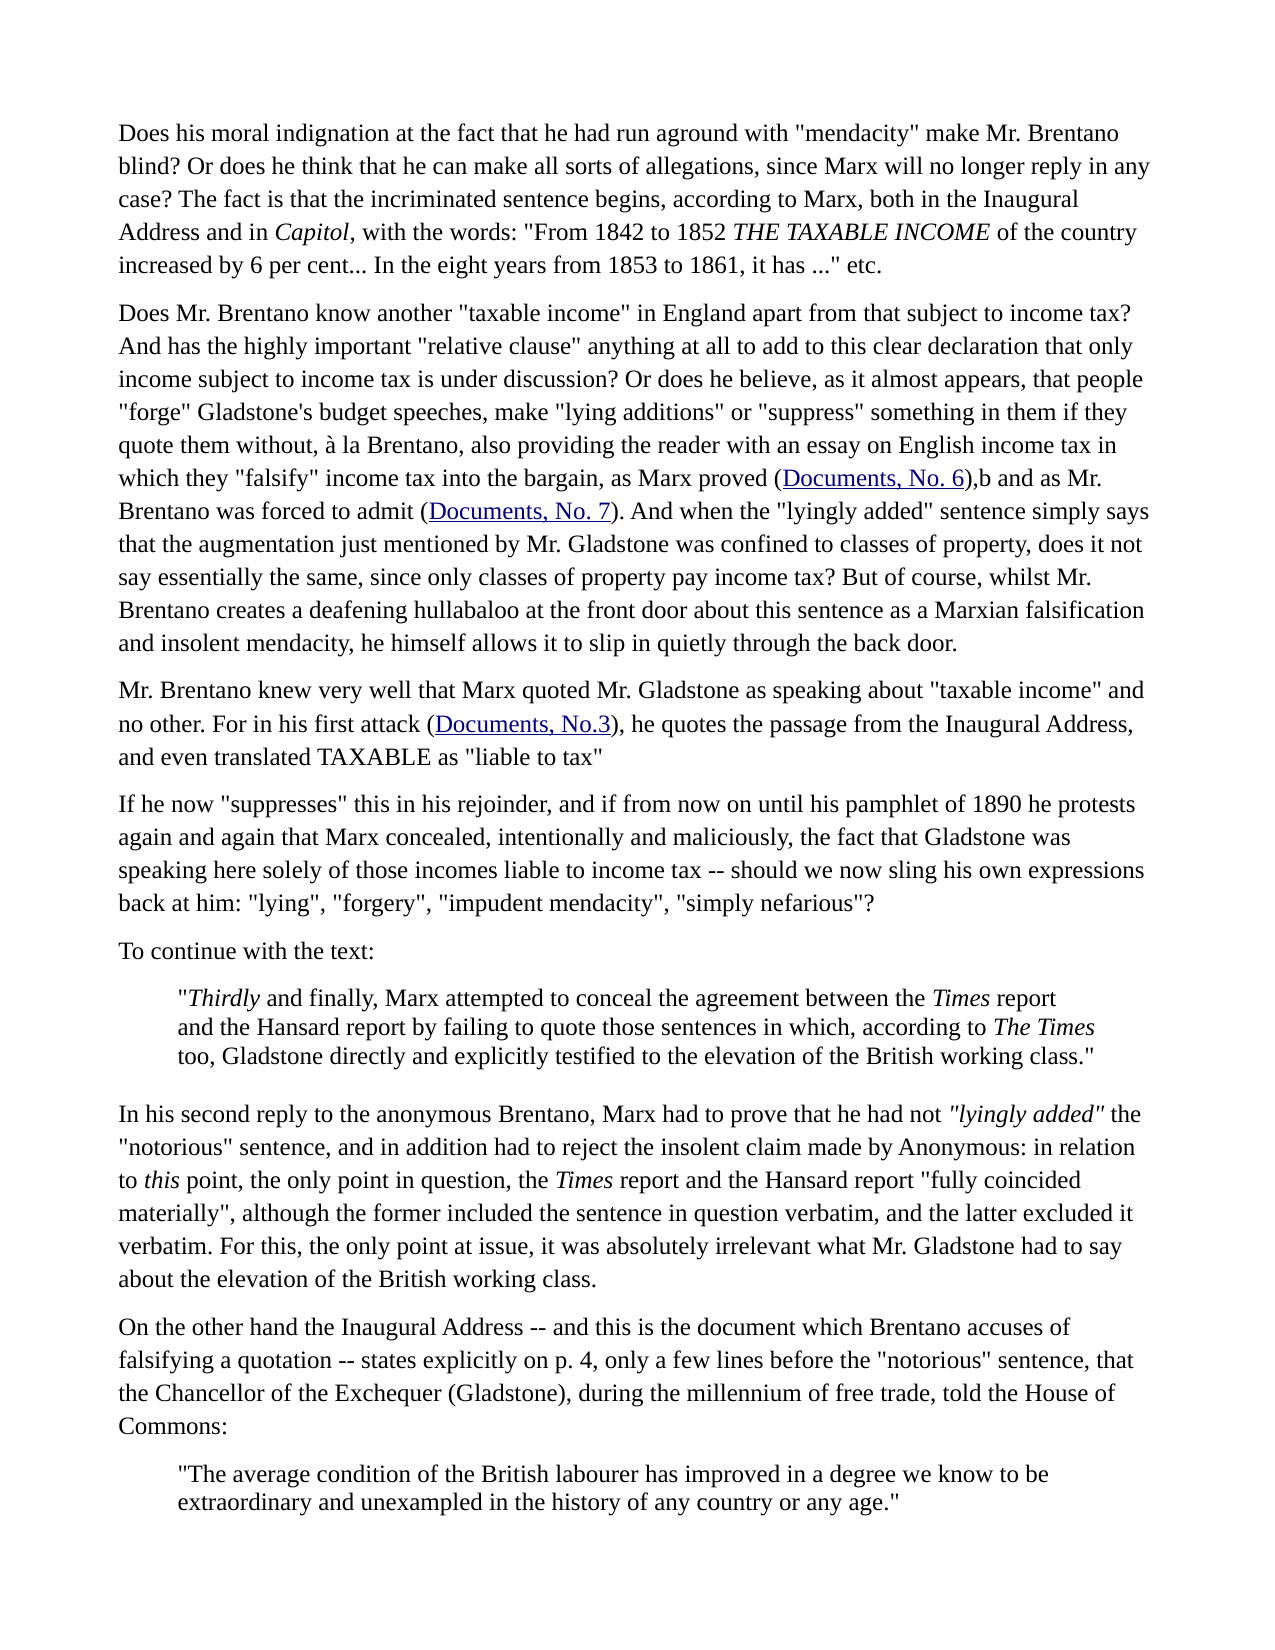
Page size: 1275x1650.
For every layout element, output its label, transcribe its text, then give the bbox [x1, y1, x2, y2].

text Does his moral indignation at the fact that he had run aground with "mendacity" make Mr. Brentano blind? Or does he think that he can make all sorts of allegations, since Marx will no longer reply in any case? The fact is that the incriminated sentence begins, according to Marx, both in the Inaugural Address and in Capitol, with the words: "From 1842 to 1852 THE TAXABLE INCOME of the country increased by 6 per cent... In the eight years from 1853 to 1861, it has ..." etc. [118, 118, 1157, 279]
text If he now "suppresses" this in his rejoinder, and if from now on until his pamphlet of 1890 he protests again and again that Marx concealed, intentionally and maliciously, the fact that Gladstone was speaking here solely of those incomes liable to income tax -- should we now sling his own expressions back at him: "lying", "forgery", "impudent mendacity", "simply nefarious"? [118, 789, 1157, 917]
text Does Mr. Brentano know another "taxable income" in England apart from that subject to income tax? And has the highly important "relative clause" anything at all to add to this clear declaration that only income subject to income tax is under discussion? Or does he believe, as it almost appears, that people "forge" Gladstone's budget speeches, make "lying additions" or "suppress" something in them if they quote them without, à la Brentano, also providing the reader with an essay on English income tax in which they "falsify" income tax into the bargain, as Marx proved (Documents, No. 6),b and as Mr. Brentano was forced to admit (Documents, No. 7). And when the "lyingly added" sentence simply says that the augmentation just mentioned by Mr. Gladstone was confined to classes of property, does it not say essentially the same, since only classes of property pay income tax? But of course, whilst Mr. Brentano creates a deafening hullabaloo at the front door about this sentence as a Marxian falsification and insolent mendacity, he himself allows it to slip in quietly through the back door. [118, 298, 1157, 657]
text Mr. Brentano knew very well that Marx quoted Mr. Gladstone as speaking about "taxable income" and no other. For in his first attack (Documents, No.3), he quotes the passage from the Inaugural Address, and even translated TAXABLE as "liable to tax" [118, 676, 1157, 770]
text On the other hand the Inaugural Address -- and this is the document which Brentano accuses of falsifying a quotation -- states explicitly on p. 4, only a few lines before the "notorious" sentence, that the Chancellor of the Exchequer (Gladstone), during the millennium of free trade, told the House of Commons: [118, 1312, 1157, 1440]
text "Thirdly and finally, Marx attempted to conceal the agreement between the Times report and the Hansard report by failing to quote those sentences in which, according to The Times too, Gladstone directly and explicitly testified to the elevation of the British working class." [177, 983, 1098, 1070]
text To continue with the text: [118, 936, 1157, 965]
text "The average condition of the British labourer has improved in a degree we know to be extraordinary and unexampled in the history of any country or any age." [177, 1459, 1098, 1516]
text In his second reply to the anonymous Brentano, Marx had to prove that he had not "lyingly added" the "notorious" sentence, and in addition had to reject the insolent claim made by Anonymous: in relation to this point, the only point in question, the Times report and the Hansard report "fully coincided materially", although the former included the sentence in question verbatim, and the latter excluded it verbatim. For this, the only point at issue, it was absolutely irrelevant what Mr. Gladstone had to say about the elevation of the British working class. [118, 1099, 1157, 1293]
